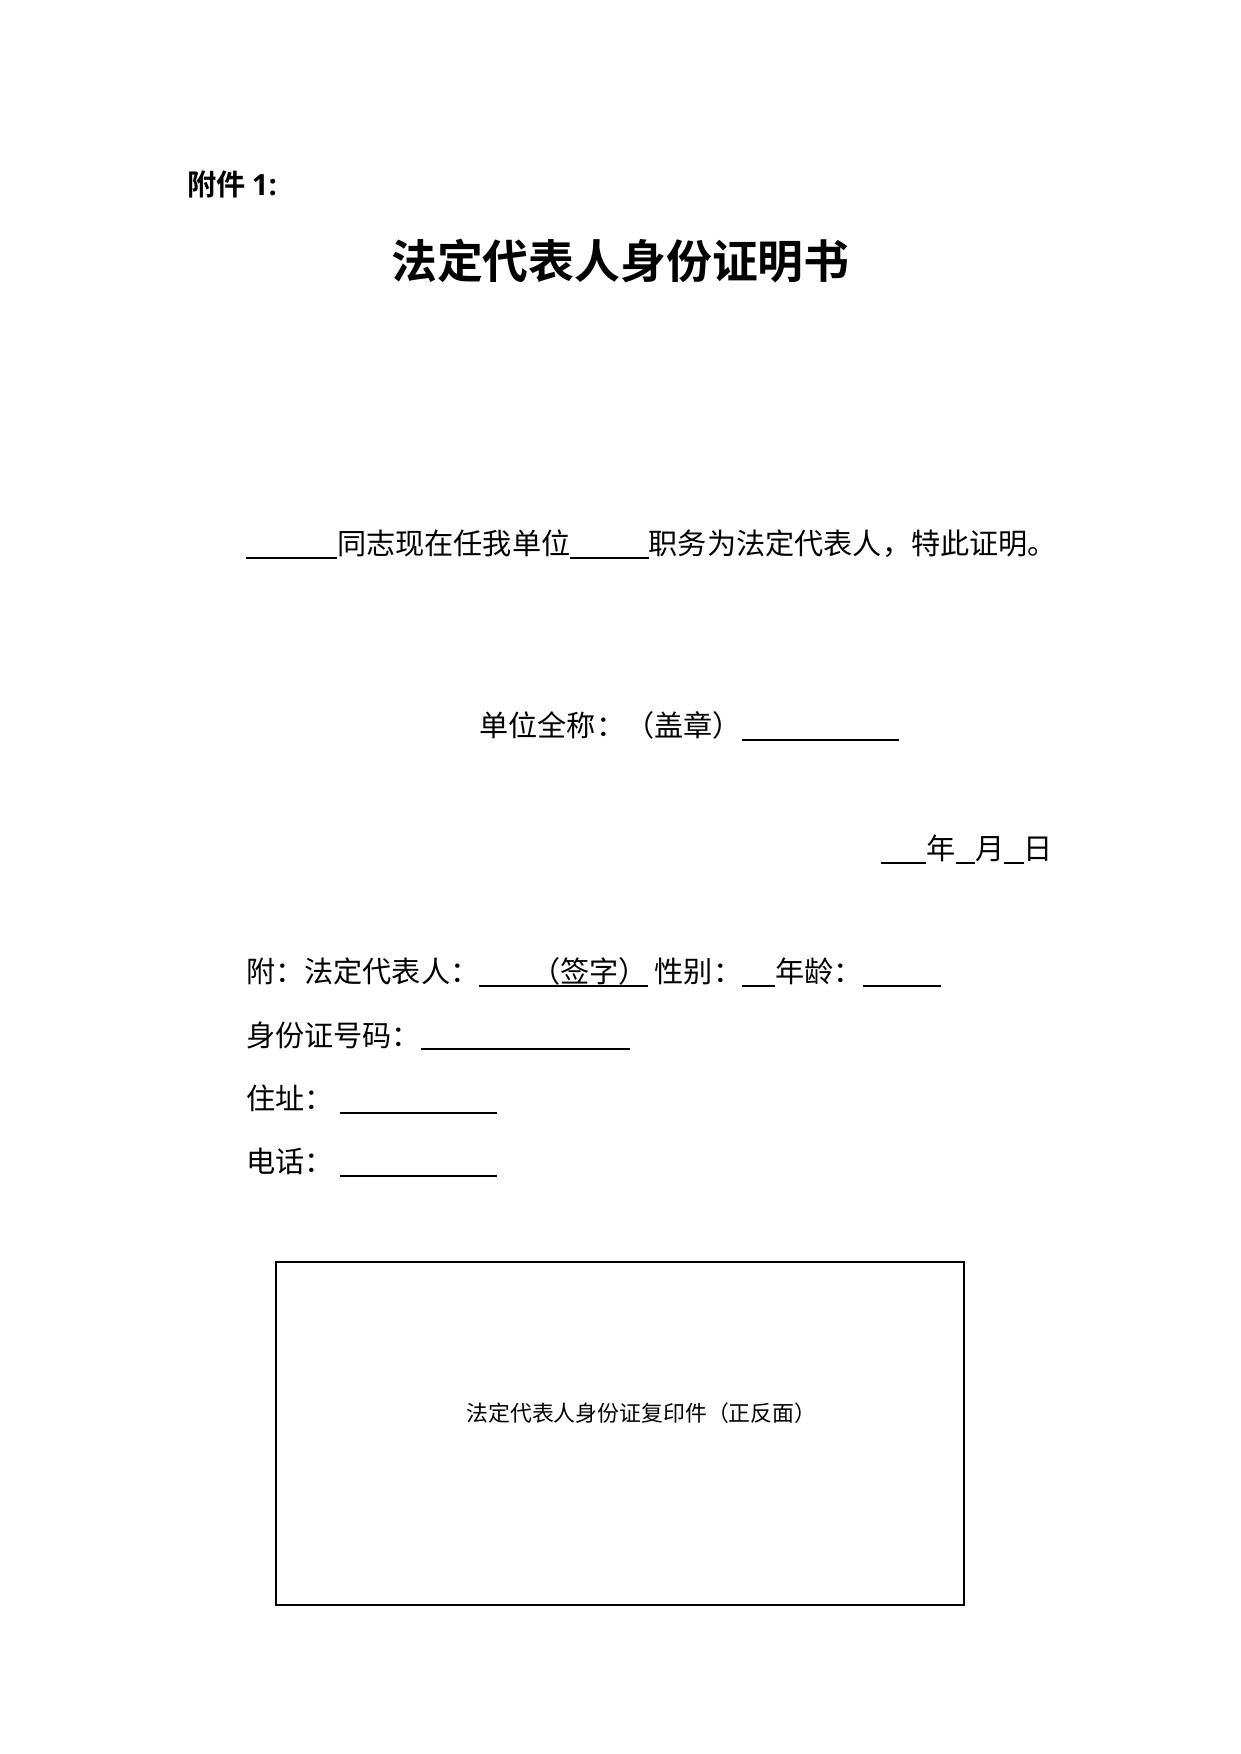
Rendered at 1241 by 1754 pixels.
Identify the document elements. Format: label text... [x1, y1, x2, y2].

text 同志现在任我单位 职务为法定代表人，特此证明。 [187, 521, 1053, 563]
text 住址： [187, 1076, 1053, 1118]
text 电话： [187, 1139, 1053, 1181]
text 单位全称：（盖章） [187, 703, 1050, 745]
text 法定代表人身份证明书 [187, 226, 1053, 292]
text 附件1: [187, 162, 1053, 204]
text 年 月 日 [187, 826, 1053, 868]
text 身份证号码： [187, 1012, 1053, 1054]
text 附：法定代表人： （签字） 性别： 年龄： [187, 949, 1053, 991]
